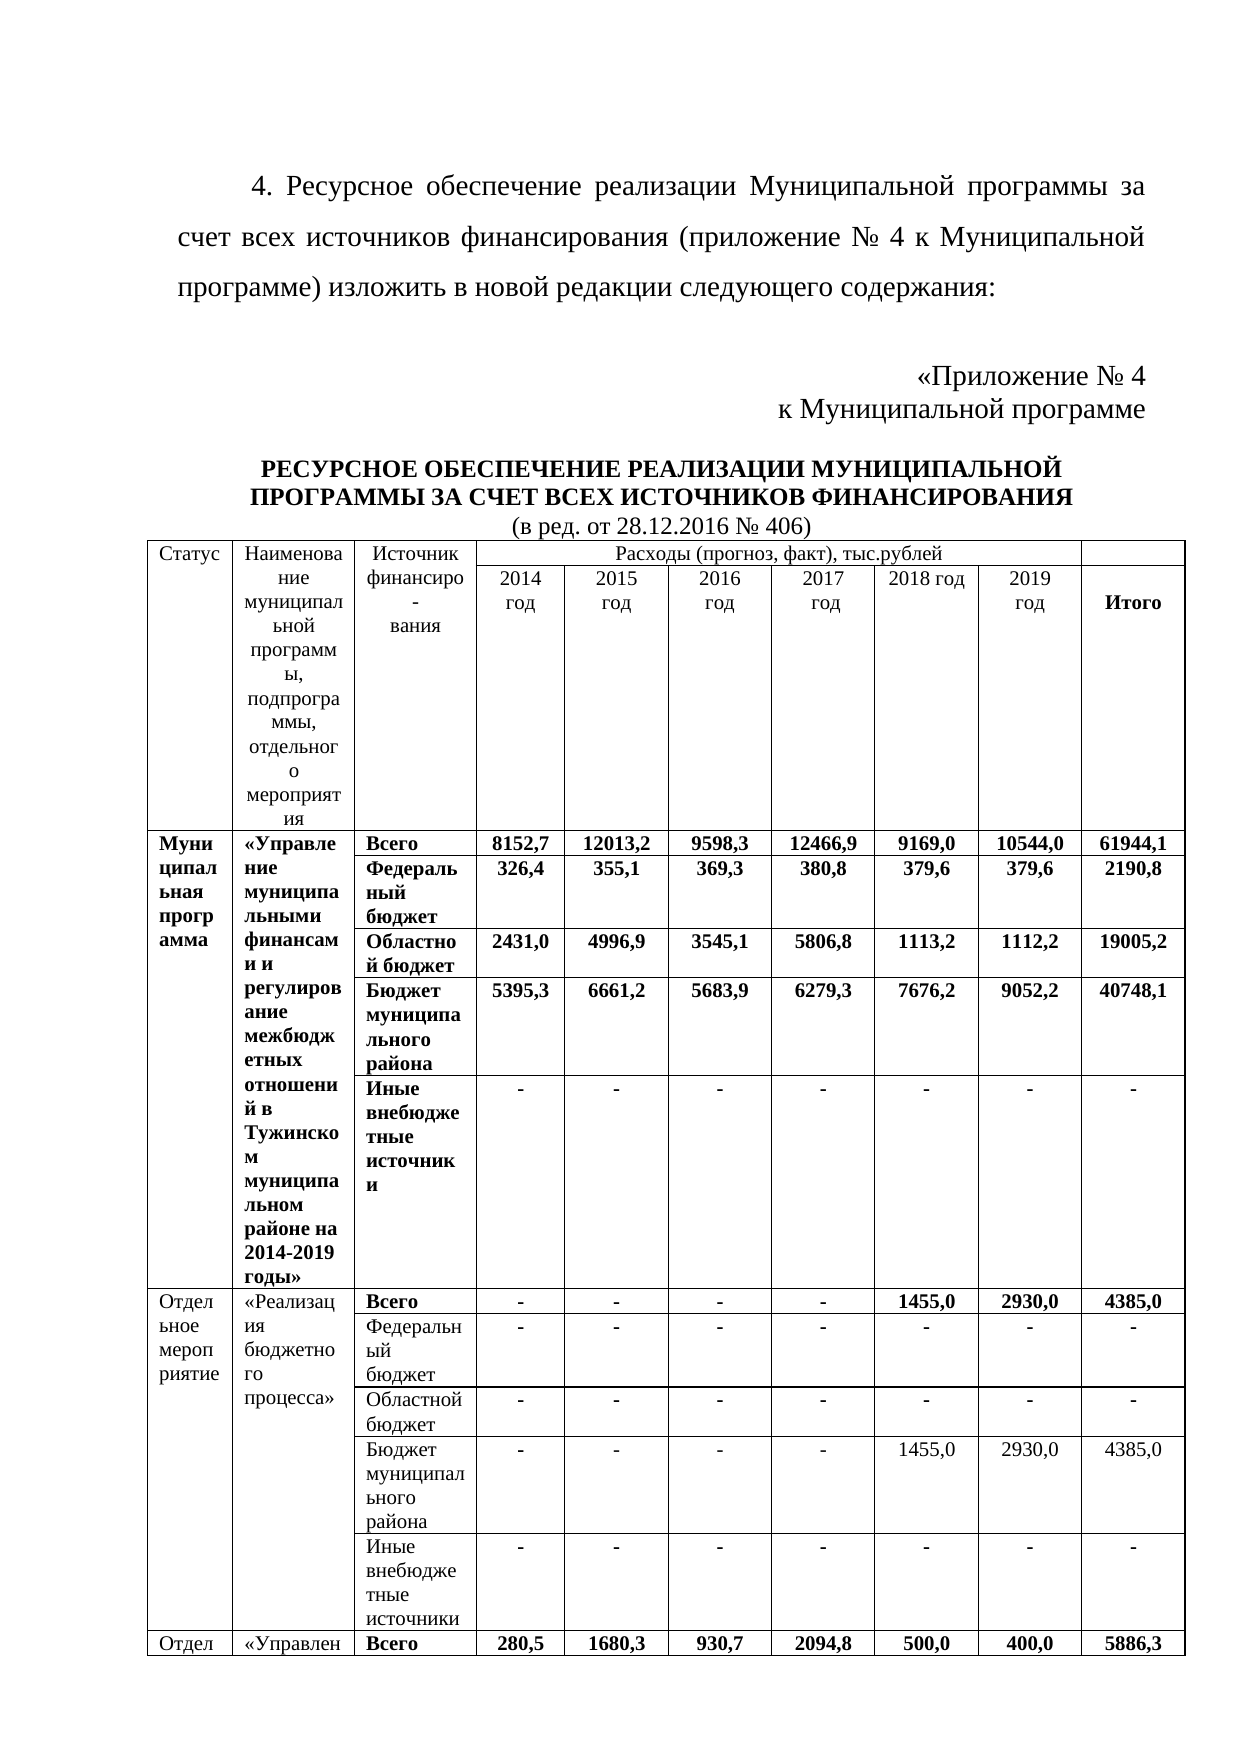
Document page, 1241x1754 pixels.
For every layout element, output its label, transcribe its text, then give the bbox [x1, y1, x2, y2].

table_cell 930,7 [669, 1631, 771, 1655]
table_cell - [477, 1289, 564, 1313]
table_cell 5683,9 [669, 978, 771, 1074]
table_cell 6661,2 [565, 978, 668, 1074]
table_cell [233, 1631, 354, 1655]
table_cell 1113,2 [875, 929, 978, 977]
table_cell Областной бюджет [355, 929, 476, 977]
table_cell 2930,0 [979, 1289, 1081, 1313]
table_cell - [875, 1388, 978, 1436]
table_cell - [565, 1437, 668, 1533]
text ПРОГРАММЫ ЗА СЧЕТ ВСЕХ ИСТОЧНИКОВ ФИНАНСИРОВАНИЯ [177, 482, 1146, 511]
table_cell Федеральный бюджет [355, 856, 476, 928]
table_cell 2018 год [875, 566, 978, 830]
table_cell 9169,0 [875, 831, 978, 855]
table_cell - [979, 1076, 1081, 1288]
table_cell 5395,3 [477, 978, 564, 1074]
table_cell Бюджет муниципального района [355, 978, 476, 1074]
table_cell - [979, 1534, 1081, 1630]
table_cell 369,3 [669, 856, 771, 928]
table_cell 1455,0 [875, 1437, 978, 1533]
table_cell 326,4 [477, 856, 564, 928]
table_cell Бюджет муниципального района [355, 1437, 476, 1533]
table_cell «Реализация бюджетного процесса» [233, 1289, 354, 1630]
table_cell 1680,3 [565, 1631, 668, 1655]
table_cell 61944,1 [1082, 831, 1184, 855]
table_cell 2019 год [979, 566, 1081, 830]
text к Муниципальной программе [177, 391, 1146, 425]
table_cell 280,5 [477, 1631, 564, 1655]
table_cell - [875, 1314, 978, 1386]
table_cell - [565, 1289, 668, 1313]
table_cell - [477, 1534, 564, 1630]
table_cell 40748,1 [1082, 978, 1184, 1074]
table_cell - [979, 1314, 1081, 1386]
table_cell - [772, 1534, 874, 1630]
table_cell - [565, 1314, 668, 1386]
table_cell Федеральный бюджет [355, 1314, 476, 1386]
table_header [1082, 541, 1184, 565]
table_header Источник финансиро- вания [355, 541, 476, 830]
table_cell - [669, 1437, 771, 1533]
table_cell - [772, 1289, 874, 1313]
table_cell - [772, 1437, 874, 1533]
table_cell 2431,0 [477, 929, 564, 977]
table_cell - [979, 1388, 1081, 1436]
table_cell 2190,8 [1082, 856, 1184, 928]
table_cell 4385,0 [1082, 1437, 1184, 1533]
text «Приложение № 4 [177, 358, 1146, 391]
table_cell - [875, 1534, 978, 1630]
table_cell - [1082, 1076, 1184, 1288]
text 4. Ресурсное обеспечение реализации Муниципальной программы за счет всех источников финансирования (приложение № 4 к Муниципальной программе) изложить в новой редакции следующего содержания: [177, 168, 1146, 303]
table_cell - [669, 1534, 771, 1630]
table_cell - [565, 1388, 668, 1436]
table_cell - [1082, 1314, 1184, 1386]
table_cell 7676,2 [875, 978, 978, 1074]
table_cell - [1082, 1534, 1184, 1630]
table_cell 9598,3 [669, 831, 771, 855]
table_cell 2014 год [477, 566, 564, 830]
table_cell 10544,0 [979, 831, 1081, 855]
table_cell Муниципальная программа [148, 831, 232, 1288]
table_cell 355,1 [565, 856, 668, 928]
table_cell - [772, 1388, 874, 1436]
table_cell 1112,2 [979, 929, 1081, 977]
table_cell - [669, 1314, 771, 1386]
table_cell - [477, 1314, 564, 1386]
table_cell 12013,2 [565, 831, 668, 855]
table_header Статус [148, 541, 232, 830]
table_cell Иные внебюджетные источники [355, 1076, 476, 1288]
table_cell 2094,8 [772, 1631, 874, 1655]
text (в ред. от 28.12.2016 № 406) [177, 511, 1146, 540]
table_cell 379,6 [979, 856, 1081, 928]
table_cell 500,0 [875, 1631, 978, 1655]
table_cell - [669, 1289, 771, 1313]
table_cell 379,6 [875, 856, 978, 928]
table_cell 4385,0 [1082, 1289, 1184, 1313]
table_cell 6279,3 [772, 978, 874, 1074]
table_cell 9052,2 [979, 978, 1081, 1074]
table_cell 8152,7 [477, 831, 564, 855]
table_cell Всего [355, 1289, 476, 1313]
table_cell Областной бюджет [355, 1388, 476, 1436]
table_cell 380,8 [772, 856, 874, 928]
table_cell 3545,1 [669, 929, 771, 977]
table_cell Итого [1082, 566, 1184, 830]
table_cell - [565, 1076, 668, 1288]
table_cell - [1082, 1388, 1184, 1436]
table_cell 2930,0 [979, 1437, 1081, 1533]
table_cell - [669, 1388, 771, 1436]
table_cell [148, 1289, 232, 1630]
table_header Расходы (прогноз, факт), тыс.рублей [477, 541, 1081, 565]
text РЕСУРСНОЕ ОБЕСПЕЧЕНИЕ РЕАЛИЗАЦИИ МУНИЦИПАЛЬНОЙ [177, 454, 1146, 482]
table_cell 5886,3 [1082, 1631, 1184, 1655]
table_cell Всего [355, 1631, 476, 1655]
table_cell - [477, 1076, 564, 1288]
table_cell - [772, 1076, 874, 1288]
table_cell Иные внебюджетные источники [355, 1534, 476, 1630]
table_cell - [772, 1314, 874, 1386]
table_cell - [875, 1076, 978, 1288]
table_cell 4996,9 [565, 929, 668, 977]
table_cell - [565, 1534, 668, 1630]
table_cell - [669, 1076, 771, 1288]
table_header Наименование муниципальной программы, подпрограммы, отдельного мероприятия [233, 541, 354, 830]
table_cell - [477, 1437, 564, 1533]
table_cell 2015 год [565, 566, 668, 830]
table_cell 5806,8 [772, 929, 874, 977]
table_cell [148, 1631, 232, 1655]
table_cell 19005,2 [1082, 929, 1184, 977]
table_cell 400,0 [979, 1631, 1081, 1655]
table_cell 2016 год [669, 566, 771, 830]
table_cell 2017 год [772, 566, 874, 830]
table_cell «Управление муниципальными финансами и регулирование межбюджетных отношений в Тужинском муниципальном районе на 2014-2019 годы» [233, 831, 354, 1288]
table_cell 12466,9 [772, 831, 874, 855]
table_cell - [477, 1388, 564, 1436]
table_cell 1455,0 [875, 1289, 978, 1313]
table_cell Всего [355, 831, 476, 855]
